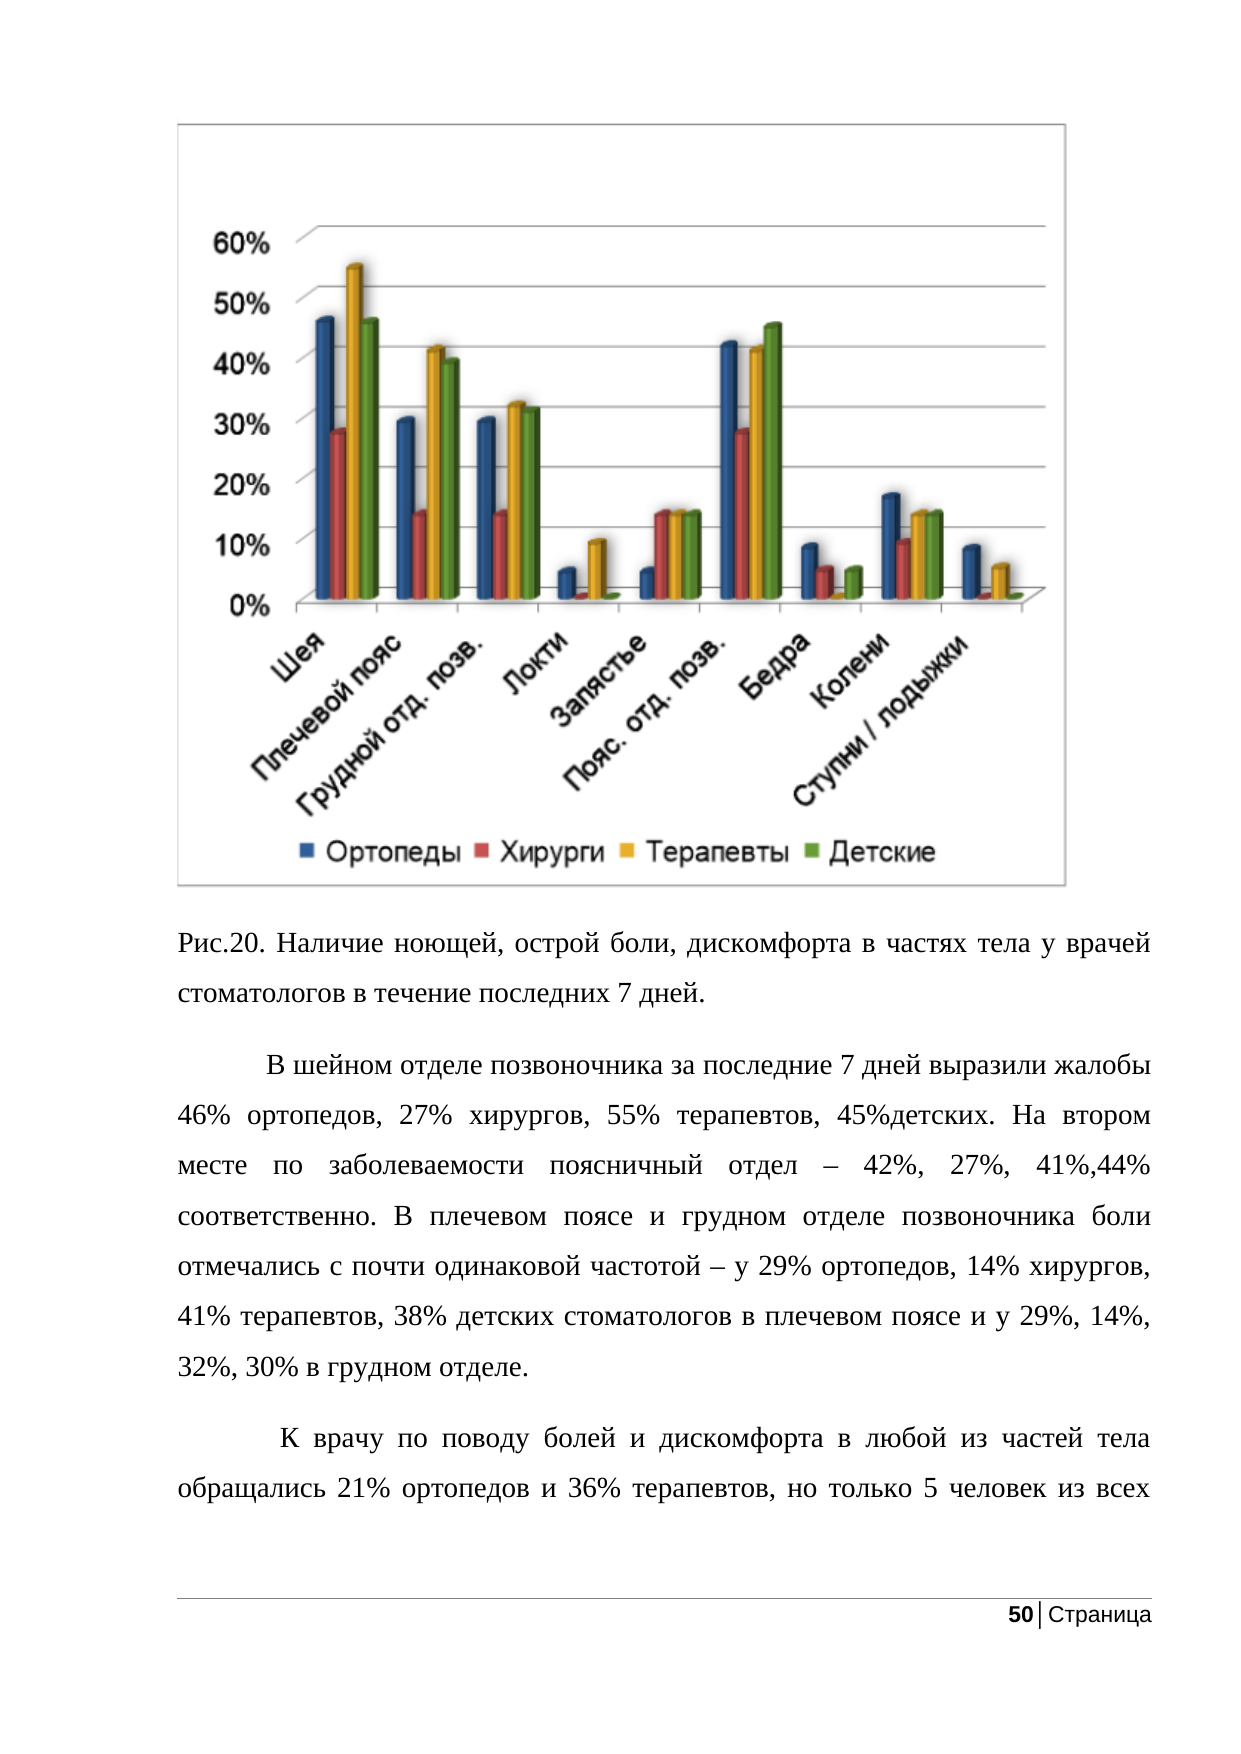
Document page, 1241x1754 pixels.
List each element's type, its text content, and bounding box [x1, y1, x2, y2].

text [177, 1420, 1152, 1504]
picture [177, 118, 1069, 891]
text В шейном отделе позвоночника за последние 7 дней выразили жалобы 46% ортопедов, 27% хирургов, 55% терапевтов, 45%детских. На втором месте по заболеваемости поясничный отдел – 42%, 27%, 41%,44% соответственно. В плечевом поясе и грудном отделе позвоночника боли отмечались с почти одинаковой частотой – у 29% ортопедов, 14% хирургов, 41% терапевтов, 38% детских стоматологов в плечевом поясе и у 29%, 14%, 32%, 30% в грудном отделе. [177, 1047, 1152, 1382]
text Рис.20. Наличие ноющей, острой боли, дискомфорта в частях тела у врачей стоматологов в течение последних 7 дней. [177, 925, 1152, 1009]
